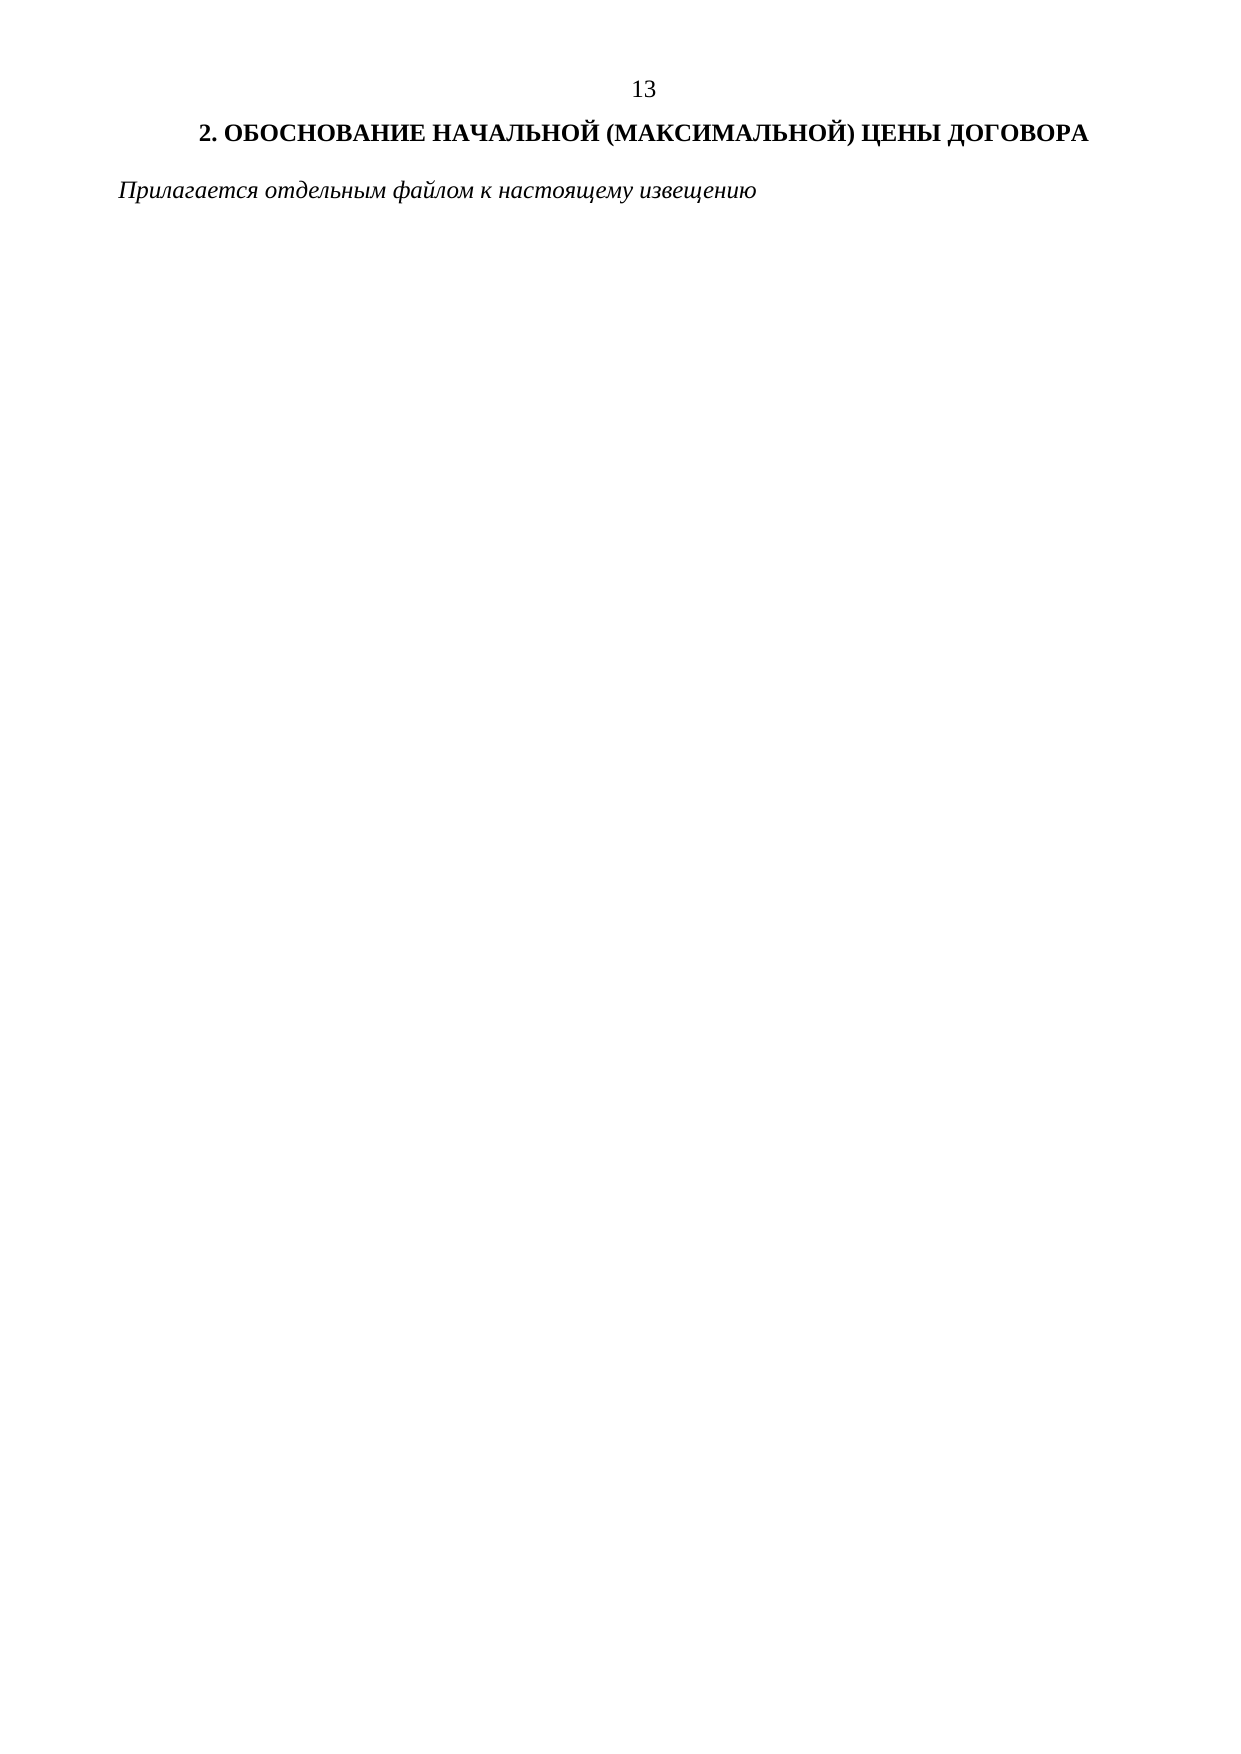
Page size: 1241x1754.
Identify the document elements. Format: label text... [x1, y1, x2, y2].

text Прилагается отдельным файлом к настоящему извещению [118, 176, 1169, 204]
title 2. ОБОСНОВАНИЕ НАЧАЛЬНОЙ (МАКСИМАЛЬНОЙ) ЦЕНЫ ДОГОВОРА [118, 118, 1169, 147]
